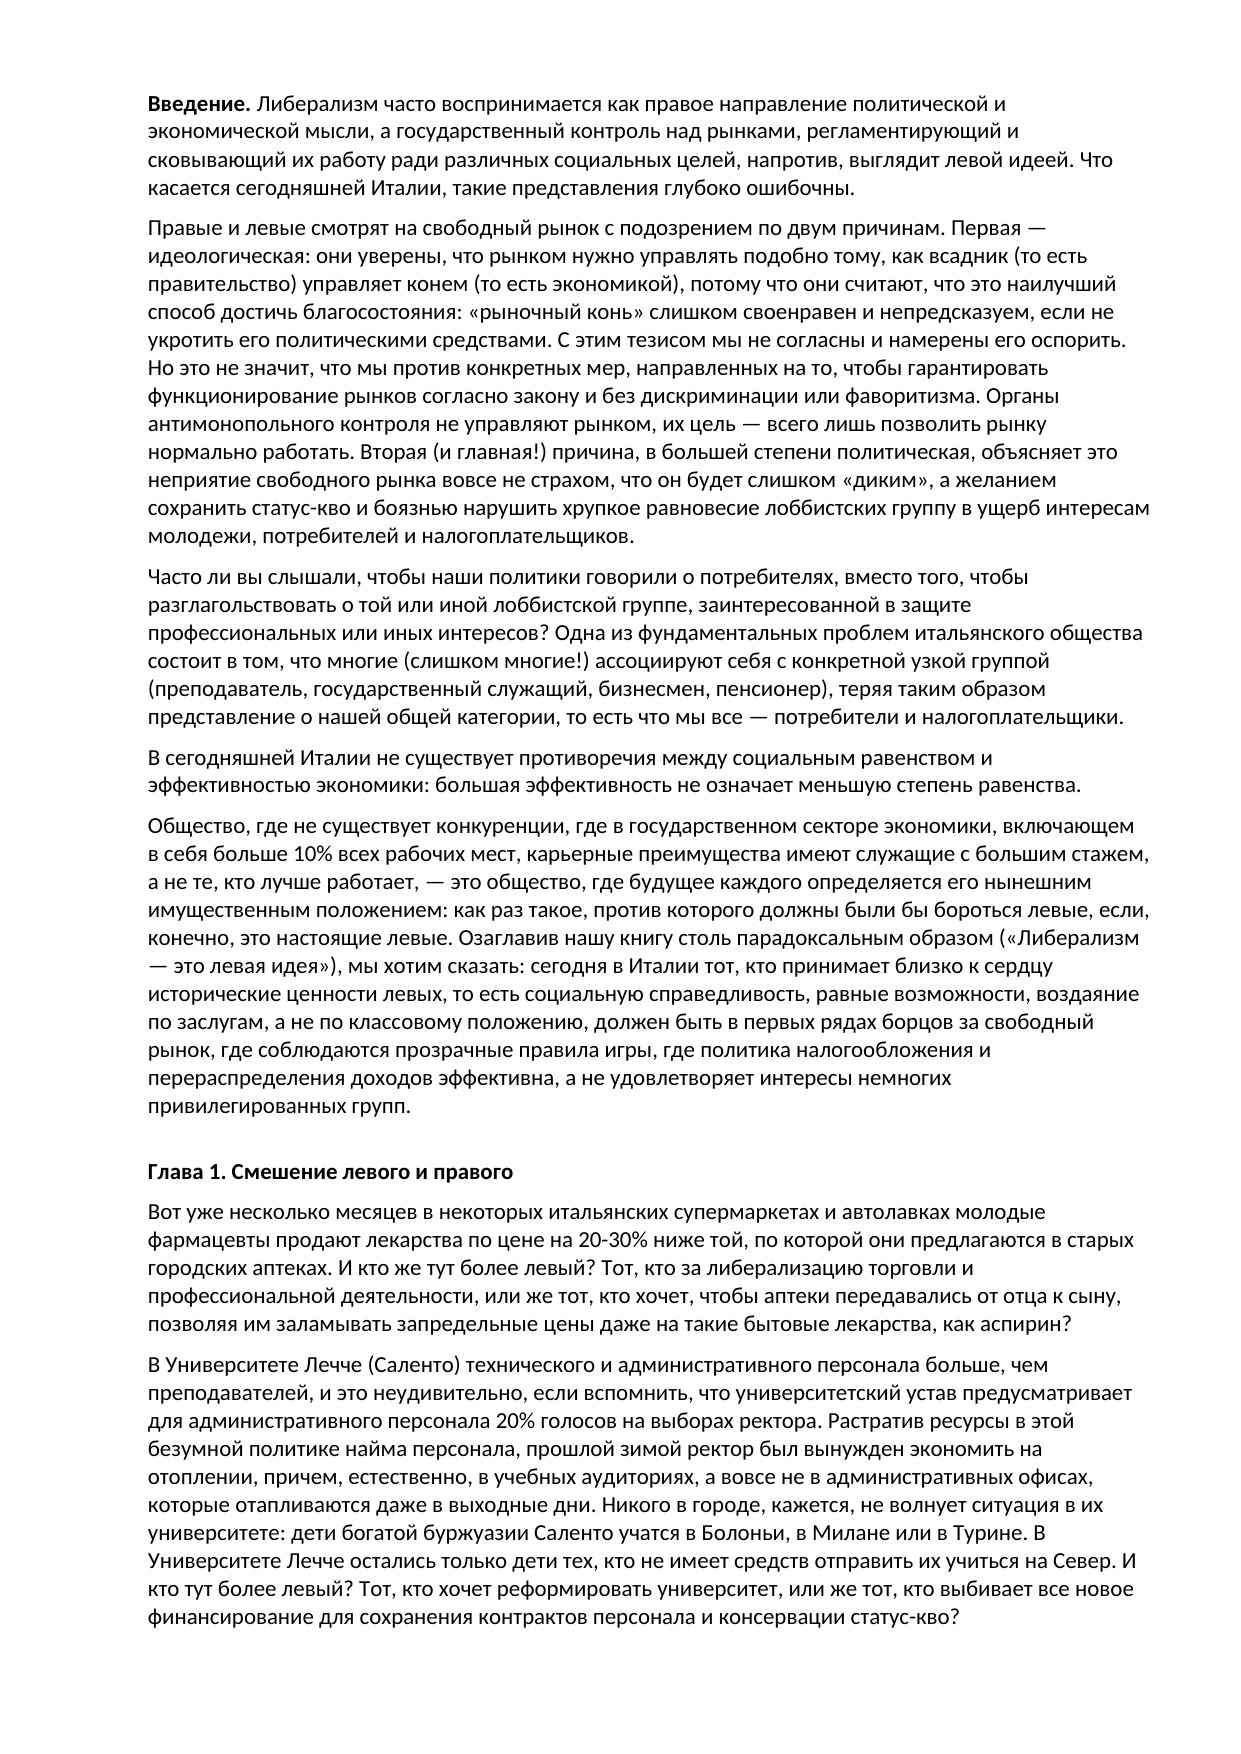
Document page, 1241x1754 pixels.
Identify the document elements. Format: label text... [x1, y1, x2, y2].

text Общество, где не существует конкуренции, где в государственном секторе экономики, включающем в себя больше 10% всех рабочих мест, карьерные преимущества имеют служащие с большим стажем, а не те, кто лучше работает, — это общество, где будущее каждого определяется его нынешним имущественным положением: как раз такое, против которого должны были бы бороться левые, если, конечно, это настоящие левые. Озаглавив нашу книгу столь парадоксальным образом («Либерализм — это левая идея»), мы хотим сказать: сегодня в Италии тот, кто принимает близко к сердцу исторические ценности левых, то есть социальную справедливость, равные возможности, воздаяние по заслугам, а не по классовому положению, должен быть в первых рядах борцов за свободный рынок, где соблюдаются прозрачные правила игры, где политика налогообложения и перераспределения доходов эффективна, а не удовлетворяет интересы немногих привилегированных групп. [148, 811, 1152, 1119]
text В сегодняшней Италии не существует противоречия между социальным равенством и эффективностью экономики: большая эффективность не означает меньшую степень равенства. [148, 743, 1152, 799]
text В Университете Лечче (Саленто) технического и административного персонала больше, чем преподавателей, и это неудивительно, если вспомнить, что университетский устав предусматривает для административного персонала 20% голосов на выборах ректора. Растратив ресурсы в этой безумной политике найма персонала, прошлой зимой ректор был вынужден экономить на отоплении, причем, естественно, в учебных аудиториях, а вовсе не в административных офисах, которые отапливаются даже в выходные дни. Никого в городе, кажется, не волнует ситуация в их университете: дети богатой буржуазии Саленто учатся в Болоньи, в Милане или в Турине. В Университете Лечче остались только дети тех, кто не имеет средств отправить их учиться на Север. И кто тут более левый? Тот, кто хочет реформировать университет, или же тот, кто выбивает все новое финансирование для сохранения контрактов персонала и консервации статус-кво? [148, 1350, 1152, 1630]
text Правые и левые смотрят на свободный рынок с подозрением по двум причинам. Первая — идеологическая: они уверены, что рынком нужно управлять подобно тому, как всадник (то есть правительство) управляет конем (то есть экономикой), потому что они считают, что это наилучший способ достичь благосостояния: «рыночный конь» слишком своенравен и непредсказуем, если не укротить его политическими средствами. С этим тезисом мы не согласны и намерены его оспорить. Но это не значит, что мы против конкретных мер, направленных на то, чтобы гарантировать функционирование рынков согласно закону и без дискриминации или фаворитизма. Органы антимонопольного контроля не управляют рынком, их цель — всего лишь позволить рынку нормально работать. Вторая (и главная!) причина, в большей степени политическая, объясняет это неприятие свободного рынка вовсе не страхом, что он будет слишком «диким», а желанием сохранить статус-кво и боязнью нарушить хрупкое равновесие лоббистских группу в ущерб интересам молодежи, потребителей и налогоплательщиков. [148, 213, 1152, 549]
text Глава 1. Смешение левого и правого [148, 1157, 1152, 1185]
text Часто ли вы слышали, чтобы наши политики говорили о потребителях, вместо того, чтобы разглагольствовать о той или иной лоббистской группе, заинтересованной в защите профессиональных или иных интересов? Одна из фундаментальных проблем итальянского общества состоит в том, что многие (слишком многие!) ассоциируют себя с конкретной узкой группой (преподаватель, государственный служащий, бизнесмен, пенсионер), теряя таким образом представление о нашей общей категории, то есть что мы все — потребители и налогоплательщики. [148, 562, 1152, 730]
text Вот уже несколько месяцев в некоторых итальянских супермаркетах и автолавках молодые фармацевты продают лекарства по цене на 20-30% ниже той, по которой они предлагаются в старых городских аптеках. И кто же тут более левый? Тот, кто за либерализацию торговли и профессиональной деятельности, или же тот, кто хочет, чтобы аптеки передавались от отца к сыну, позволяя им заламывать запредельные цены даже на такие бытовые лекарства, как аспирин? [148, 1197, 1152, 1337]
text Введение. Либерализм часто воспринимается как правое направление политической и экономической мысли, а государственный контроль над рынками, регламентирующий и сковывающий их работу ради различных социальных целей, напротив, выглядит левой идеей. Что касается сегодняшней Италии, такие представления глубоко ошибочны. [148, 89, 1152, 201]
